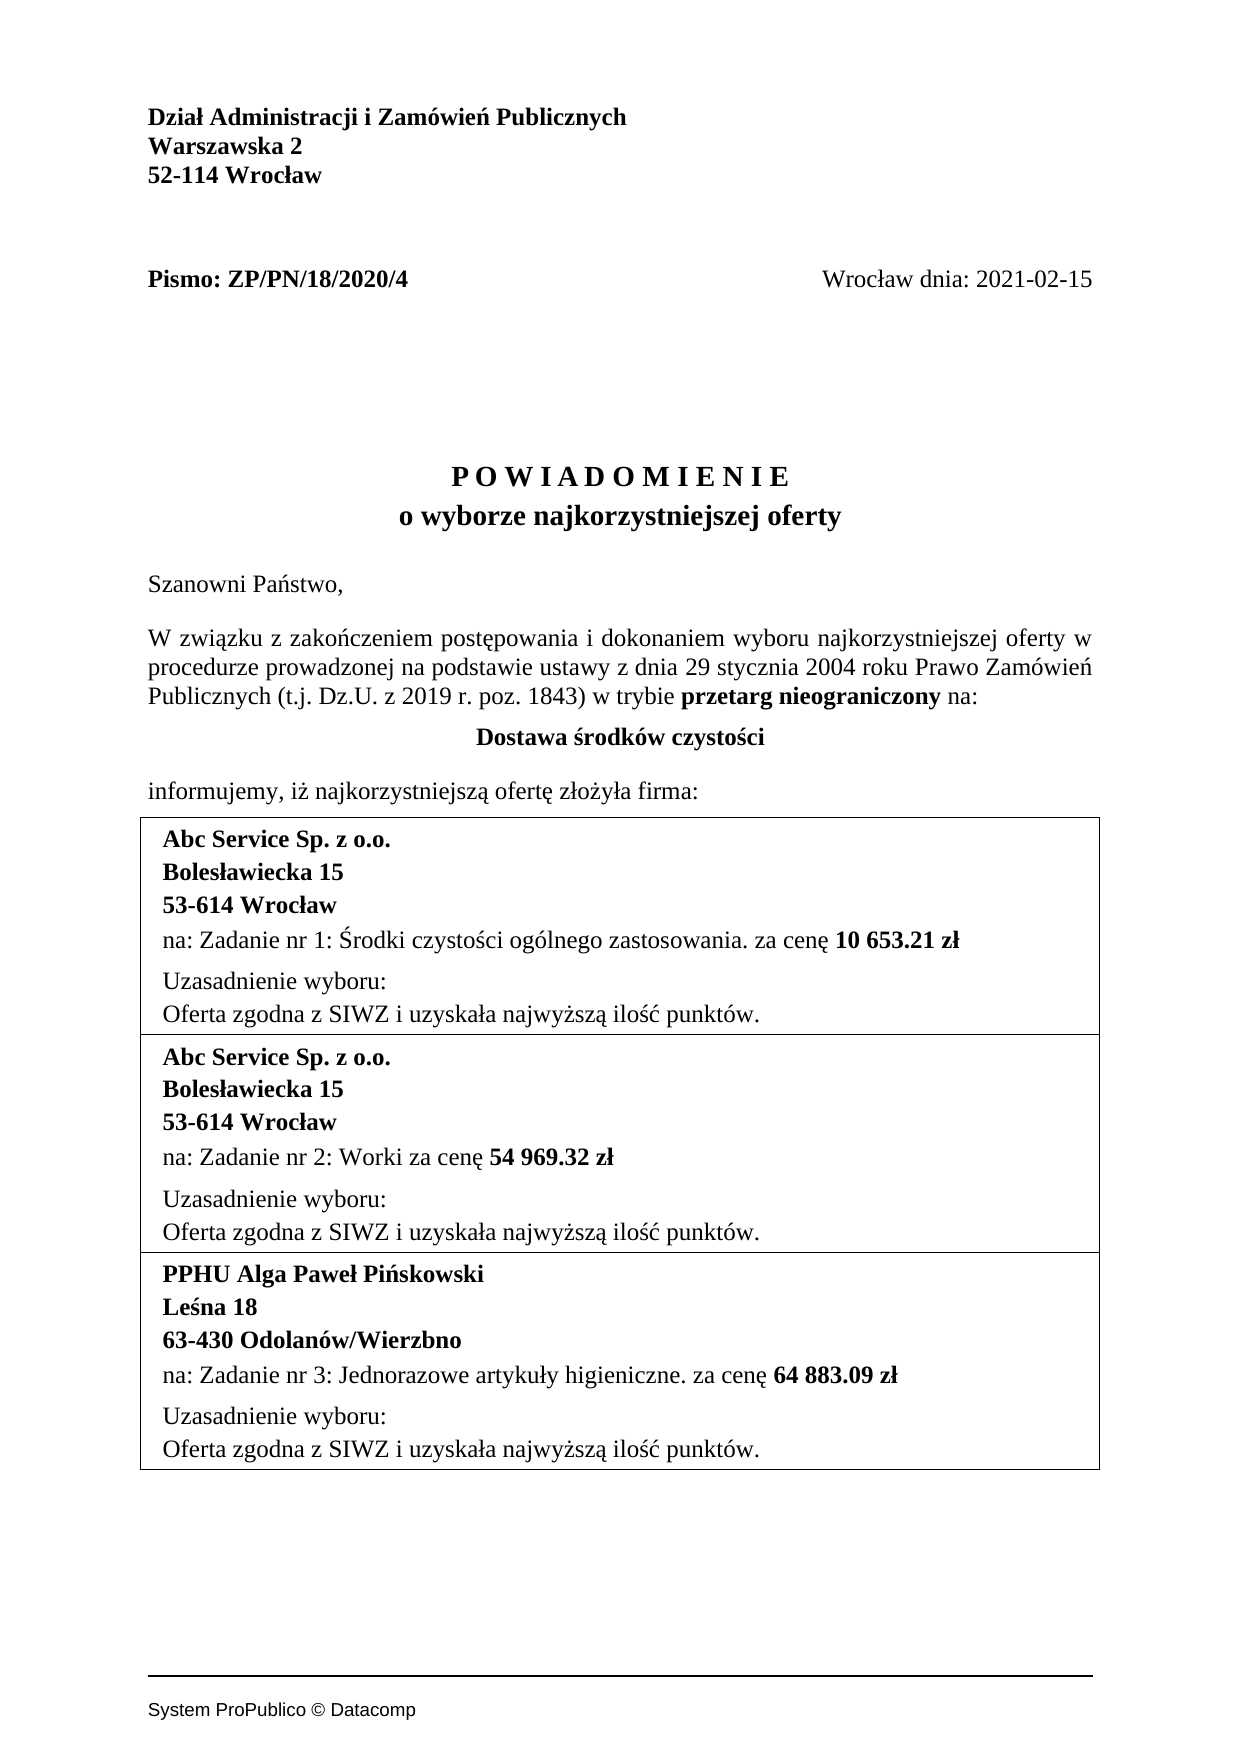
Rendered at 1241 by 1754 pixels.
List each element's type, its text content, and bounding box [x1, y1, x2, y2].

text Dział Administracji i Zamówień Publicznych [148, 102, 1093, 131]
text o wyborze najkorzystniejszej oferty [148, 498, 1093, 532]
text W związku z zakończeniem postępowania i dokonaniem wyboru najkorzystniejszej oferty w procedurze prowadzonej na podstawie ustawy z dnia 29 stycznia 2004 roku Prawo Zamówień Publicznych (t.j. Dz.U. z 2019 r. poz. 1843) w trybie przetarg nieograniczony na: [148, 623, 1093, 709]
text informujemy, iż najkorzystniejszą ofertę złożyła firma: [148, 776, 1093, 804]
text Warszawska 2 [148, 131, 1093, 160]
table_header Abc Service Sp. z o.o. Bolesławiecka 15 53-614 Wrocław na: Zadanie nr 1: Środki czystości ogólnego zastosowania. za cenę 10 653.21 zł Uzasadnienie wyboru: Oferta zgodna z SIWZ i uzyskała najwyższą ilość punktów. [141, 818, 1099, 1034]
text 52-114 Wrocław [148, 160, 1093, 189]
text Szanowni Państwo, [148, 569, 1093, 598]
table_cell Abc Service Sp. z o.o. Bolesławiecka 15 53-614 Wrocław na: Zadanie nr 2: Worki za cenę 54 969.32 zł Uzasadnienie wyboru: Oferta zgodna z SIWZ i uzyskała najwyższą ilość punktów. [141, 1035, 1099, 1252]
text Pismo: ZP/PN/18/2020/4 Wrocław dnia: 2021-02-15 [148, 264, 1093, 292]
subtitle P O W I A D O M I E N I E [148, 459, 1093, 492]
text Dostawa środków czystości [148, 722, 1093, 751]
table_cell PPHU Alga Paweł Pińskowski Leśna 18 63-430 Odolanów/Wierzbno na: Zadanie nr 3: Jednorazowe artykuły higieniczne. za cenę 64 883.09 zł Uzasadnienie wyboru: Oferta zgodna z SIWZ i uzyskała najwyższą ilość punktów. [141, 1253, 1099, 1469]
